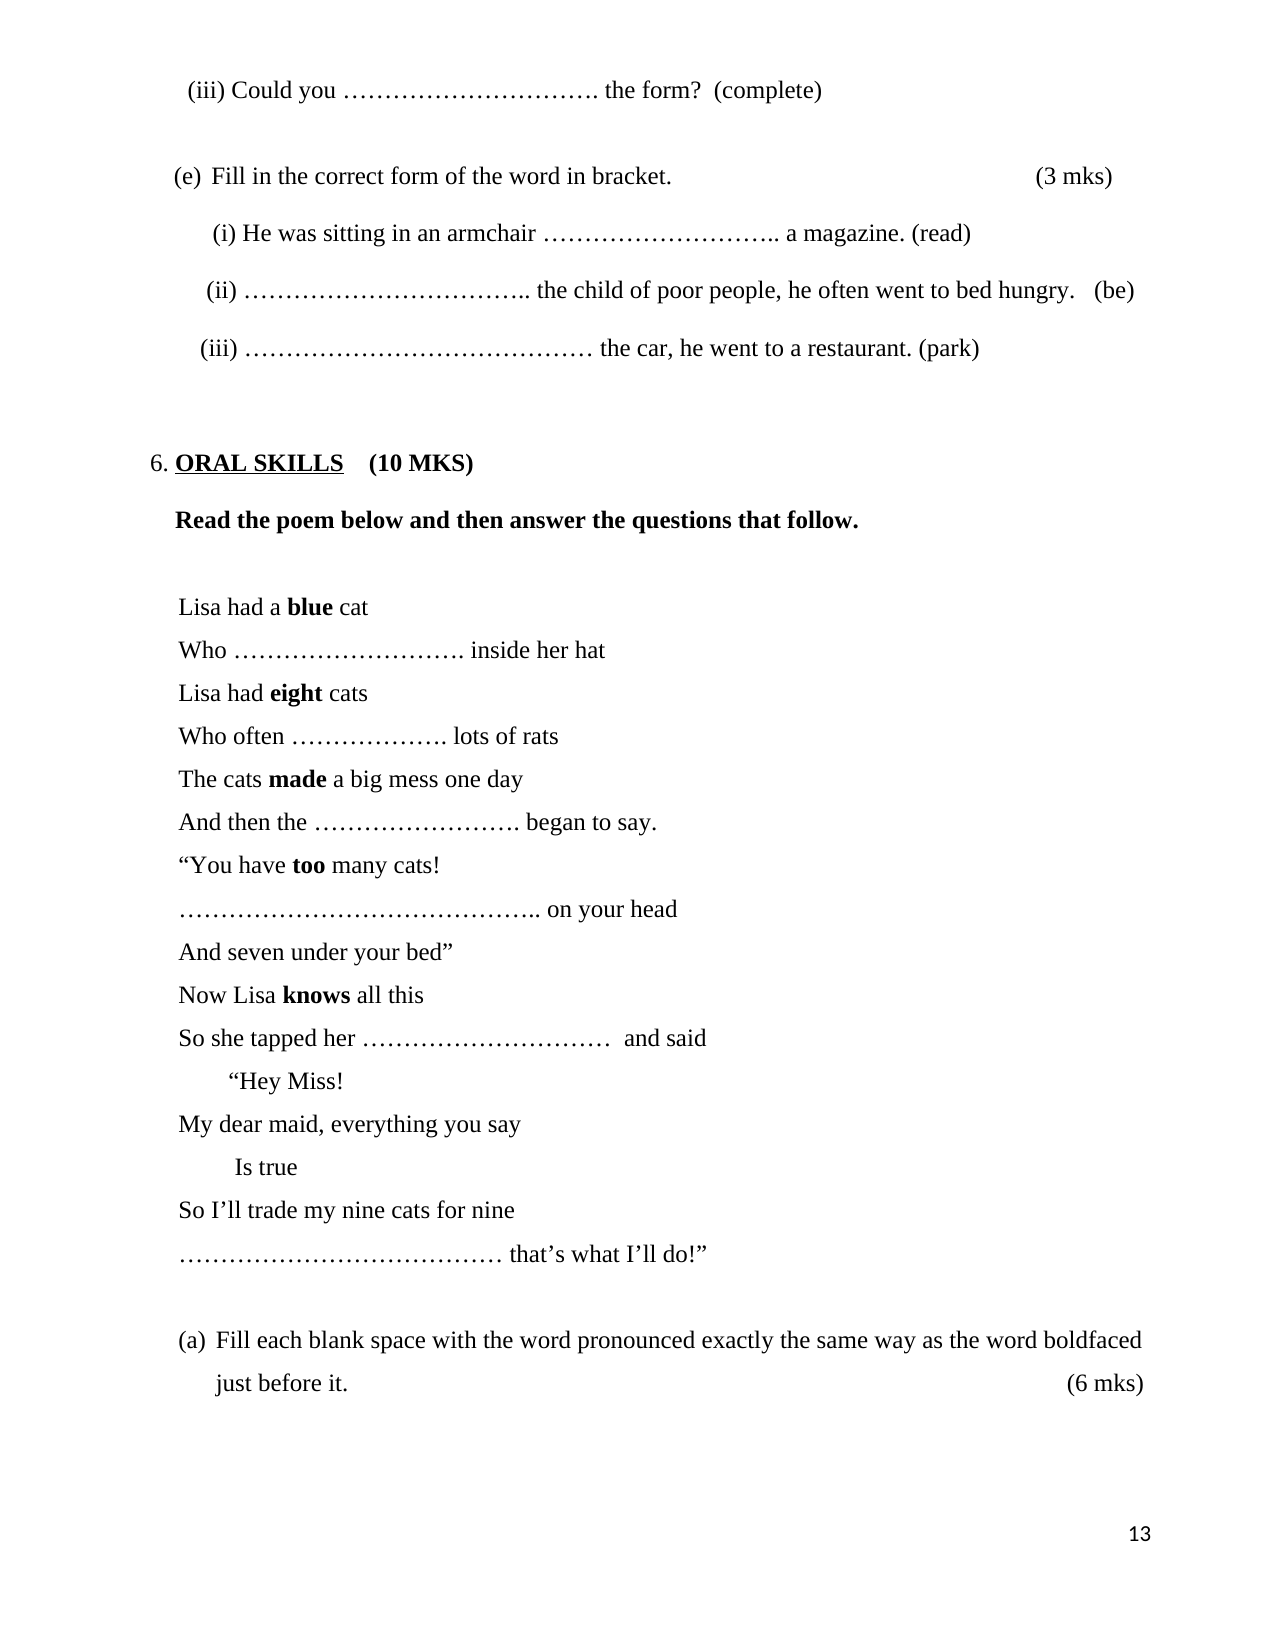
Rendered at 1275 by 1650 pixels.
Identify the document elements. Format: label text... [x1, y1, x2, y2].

text 6. ORAL SKILLS (10 MKS) [150, 448, 1151, 477]
text Now Lisa knows all this [178, 980, 1151, 1009]
text (ii) …………………………….. the child of poor people, he often went to bed hungry. (be) [150, 276, 1151, 304]
text Lisa had eight cats [178, 678, 1151, 707]
text So she tapped her ………………………… and said [178, 1023, 1151, 1052]
text Read the poem below and then answer the questions that follow. [150, 506, 1151, 534]
text “You have too many cats! [178, 851, 1151, 879]
text (i) He was sitting in an armchair ……………………….. a magazine. (read) [150, 218, 1151, 247]
text (iii) …………………………………… the car, he went to a restaurant. (park) [150, 333, 1151, 362]
list Fill in the correct form of the word in bracket. (3 mks) [173, 161, 1151, 190]
text “Hey Miss! [178, 1066, 1151, 1095]
text And then the ……………………. began to say. [178, 807, 1151, 836]
text So I’ll trade my nine cats for nine [178, 1196, 1151, 1224]
text Lisa had a blue cat [178, 592, 1151, 621]
text (iii) Could you …………………………. the form? (complete) [150, 75, 1151, 104]
text Who often ………………. lots of rats [178, 721, 1151, 750]
text The cats made a big mess one day [178, 764, 1151, 793]
list Fill each blank space with the word pronounced exactly the same way as the word boldfaced just before it. (6 mks) [178, 1325, 1151, 1397]
text ………………………………… that’s what I’ll do!” [178, 1239, 1151, 1267]
text Is true [178, 1152, 1151, 1181]
text …………………………………….. on your head [178, 894, 1151, 922]
text And seven under your bed” [178, 937, 1151, 966]
text My dear maid, everything you say [178, 1109, 1151, 1138]
text Who ………………………. inside her hat [178, 635, 1151, 664]
